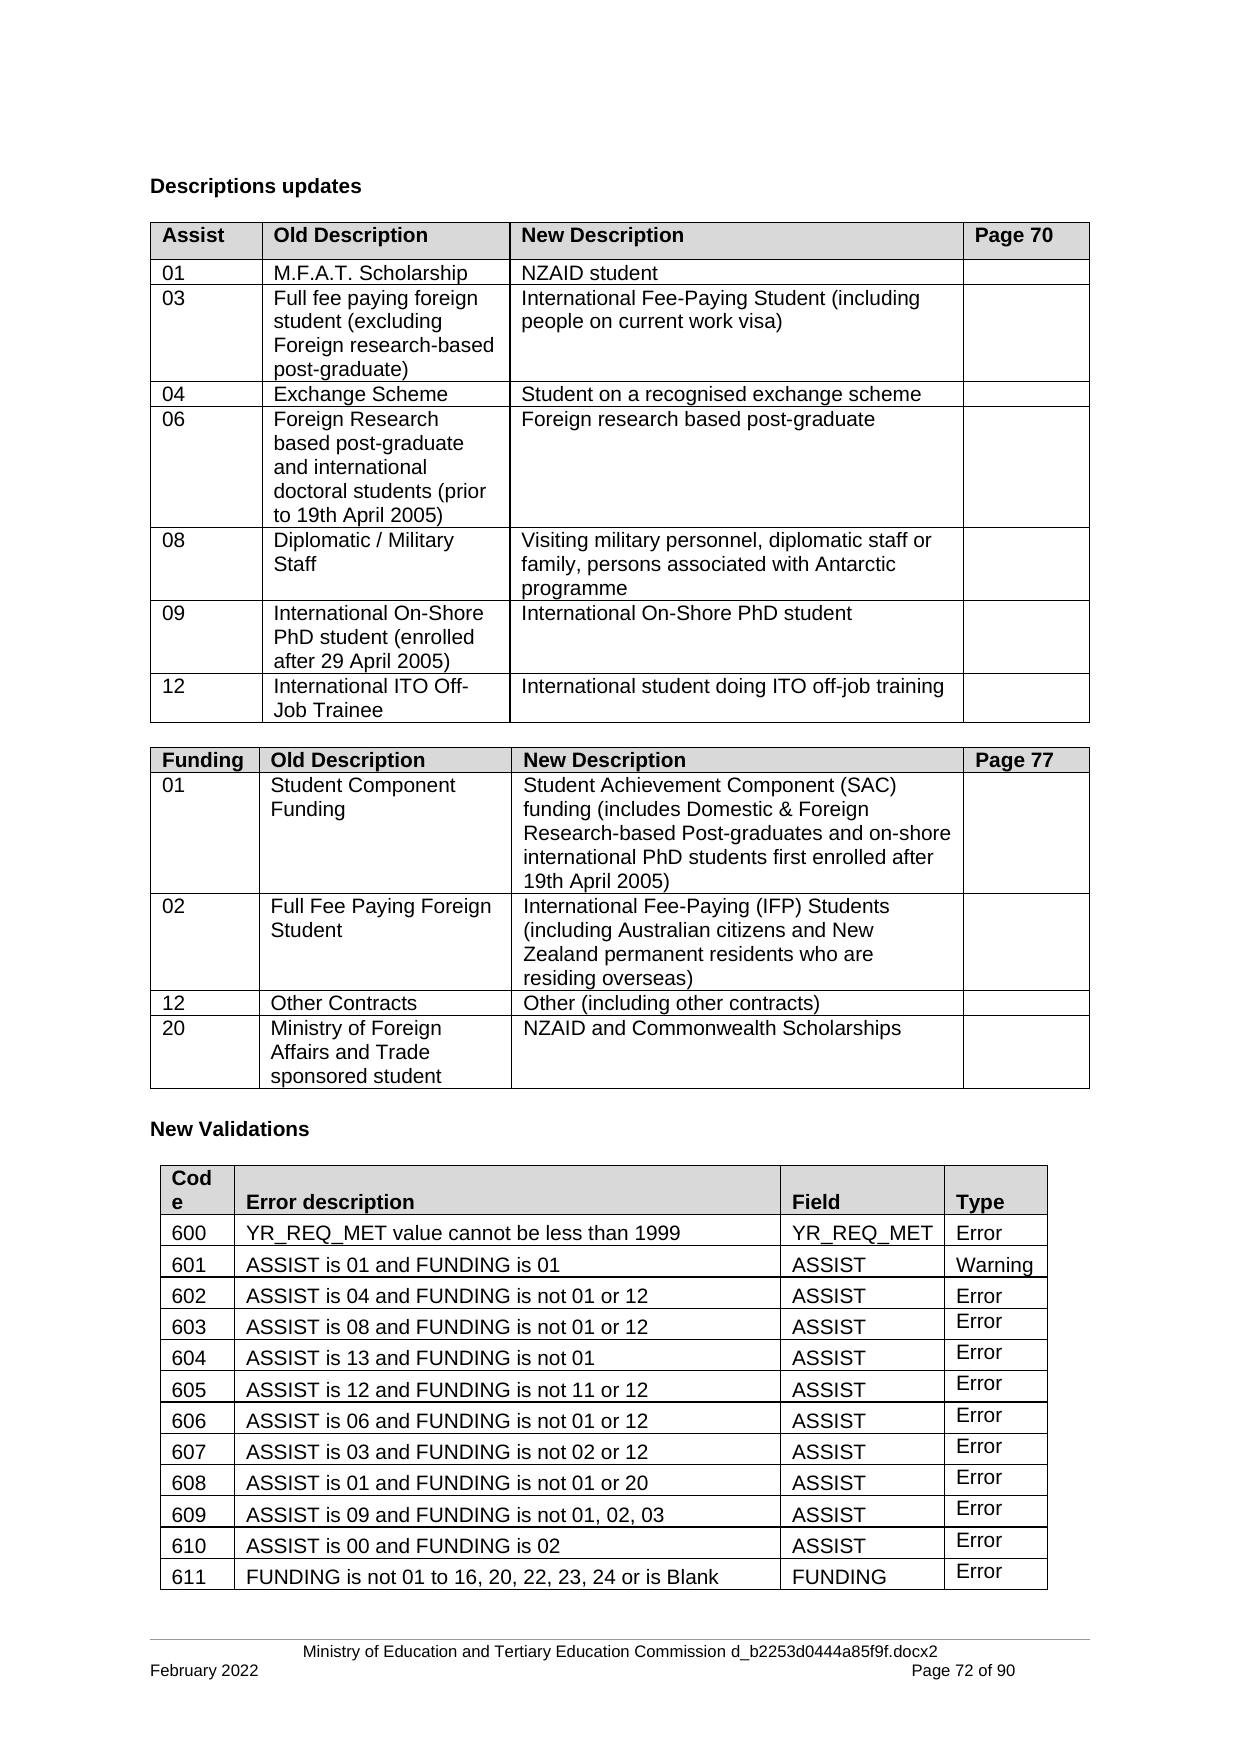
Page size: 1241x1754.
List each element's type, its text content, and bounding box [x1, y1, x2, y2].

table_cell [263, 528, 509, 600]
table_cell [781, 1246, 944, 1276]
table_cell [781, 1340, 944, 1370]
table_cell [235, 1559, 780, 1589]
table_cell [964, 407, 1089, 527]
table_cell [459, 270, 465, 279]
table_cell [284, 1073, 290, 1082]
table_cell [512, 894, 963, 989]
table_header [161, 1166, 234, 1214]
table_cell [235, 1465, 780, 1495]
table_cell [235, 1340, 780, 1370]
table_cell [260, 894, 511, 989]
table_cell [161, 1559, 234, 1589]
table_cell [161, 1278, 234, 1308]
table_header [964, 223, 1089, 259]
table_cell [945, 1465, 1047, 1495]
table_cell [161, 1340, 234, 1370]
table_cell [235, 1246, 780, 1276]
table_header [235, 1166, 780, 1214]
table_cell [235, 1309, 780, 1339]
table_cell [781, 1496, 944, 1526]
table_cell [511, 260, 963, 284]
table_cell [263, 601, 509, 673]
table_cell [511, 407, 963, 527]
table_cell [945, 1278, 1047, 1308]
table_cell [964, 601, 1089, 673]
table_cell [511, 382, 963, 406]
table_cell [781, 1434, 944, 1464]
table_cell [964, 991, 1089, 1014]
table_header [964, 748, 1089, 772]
text Descriptions updates [150, 174, 1090, 198]
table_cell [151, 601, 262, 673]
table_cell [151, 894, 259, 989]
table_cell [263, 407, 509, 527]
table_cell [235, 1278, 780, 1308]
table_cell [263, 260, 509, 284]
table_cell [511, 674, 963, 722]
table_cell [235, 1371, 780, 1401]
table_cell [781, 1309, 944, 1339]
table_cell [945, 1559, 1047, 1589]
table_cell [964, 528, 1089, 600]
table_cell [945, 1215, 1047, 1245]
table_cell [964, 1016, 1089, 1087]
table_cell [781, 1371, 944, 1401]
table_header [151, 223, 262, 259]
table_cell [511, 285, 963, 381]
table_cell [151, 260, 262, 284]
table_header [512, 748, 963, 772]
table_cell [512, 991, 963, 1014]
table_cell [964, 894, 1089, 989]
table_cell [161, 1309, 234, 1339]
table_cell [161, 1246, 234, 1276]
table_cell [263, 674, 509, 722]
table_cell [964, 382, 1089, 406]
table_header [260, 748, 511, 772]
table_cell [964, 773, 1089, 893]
text New Validations [150, 1117, 1090, 1141]
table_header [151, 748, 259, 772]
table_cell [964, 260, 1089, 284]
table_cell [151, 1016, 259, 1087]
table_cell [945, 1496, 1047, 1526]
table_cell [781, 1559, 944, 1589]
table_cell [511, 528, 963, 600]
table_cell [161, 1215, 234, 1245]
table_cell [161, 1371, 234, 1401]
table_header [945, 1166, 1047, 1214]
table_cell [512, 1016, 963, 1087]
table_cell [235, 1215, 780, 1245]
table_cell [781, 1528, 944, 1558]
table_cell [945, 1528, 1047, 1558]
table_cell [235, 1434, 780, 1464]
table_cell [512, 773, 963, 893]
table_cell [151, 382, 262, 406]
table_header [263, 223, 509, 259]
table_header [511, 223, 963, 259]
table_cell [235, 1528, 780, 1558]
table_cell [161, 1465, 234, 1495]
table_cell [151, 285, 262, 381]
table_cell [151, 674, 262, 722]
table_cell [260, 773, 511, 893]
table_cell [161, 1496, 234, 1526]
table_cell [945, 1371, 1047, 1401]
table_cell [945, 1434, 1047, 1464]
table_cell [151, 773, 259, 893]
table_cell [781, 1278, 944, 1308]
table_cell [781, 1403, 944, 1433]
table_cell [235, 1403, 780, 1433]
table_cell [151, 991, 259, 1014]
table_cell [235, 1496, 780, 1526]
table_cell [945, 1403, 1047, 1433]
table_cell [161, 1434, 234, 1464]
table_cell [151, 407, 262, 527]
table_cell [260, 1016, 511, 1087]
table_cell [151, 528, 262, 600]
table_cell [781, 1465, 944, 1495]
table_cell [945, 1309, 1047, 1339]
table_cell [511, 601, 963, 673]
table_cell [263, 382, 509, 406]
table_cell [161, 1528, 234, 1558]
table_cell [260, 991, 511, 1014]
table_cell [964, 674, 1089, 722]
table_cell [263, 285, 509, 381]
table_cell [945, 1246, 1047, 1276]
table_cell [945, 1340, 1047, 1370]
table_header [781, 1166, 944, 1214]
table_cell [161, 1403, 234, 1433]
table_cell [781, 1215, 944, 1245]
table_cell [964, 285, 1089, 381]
